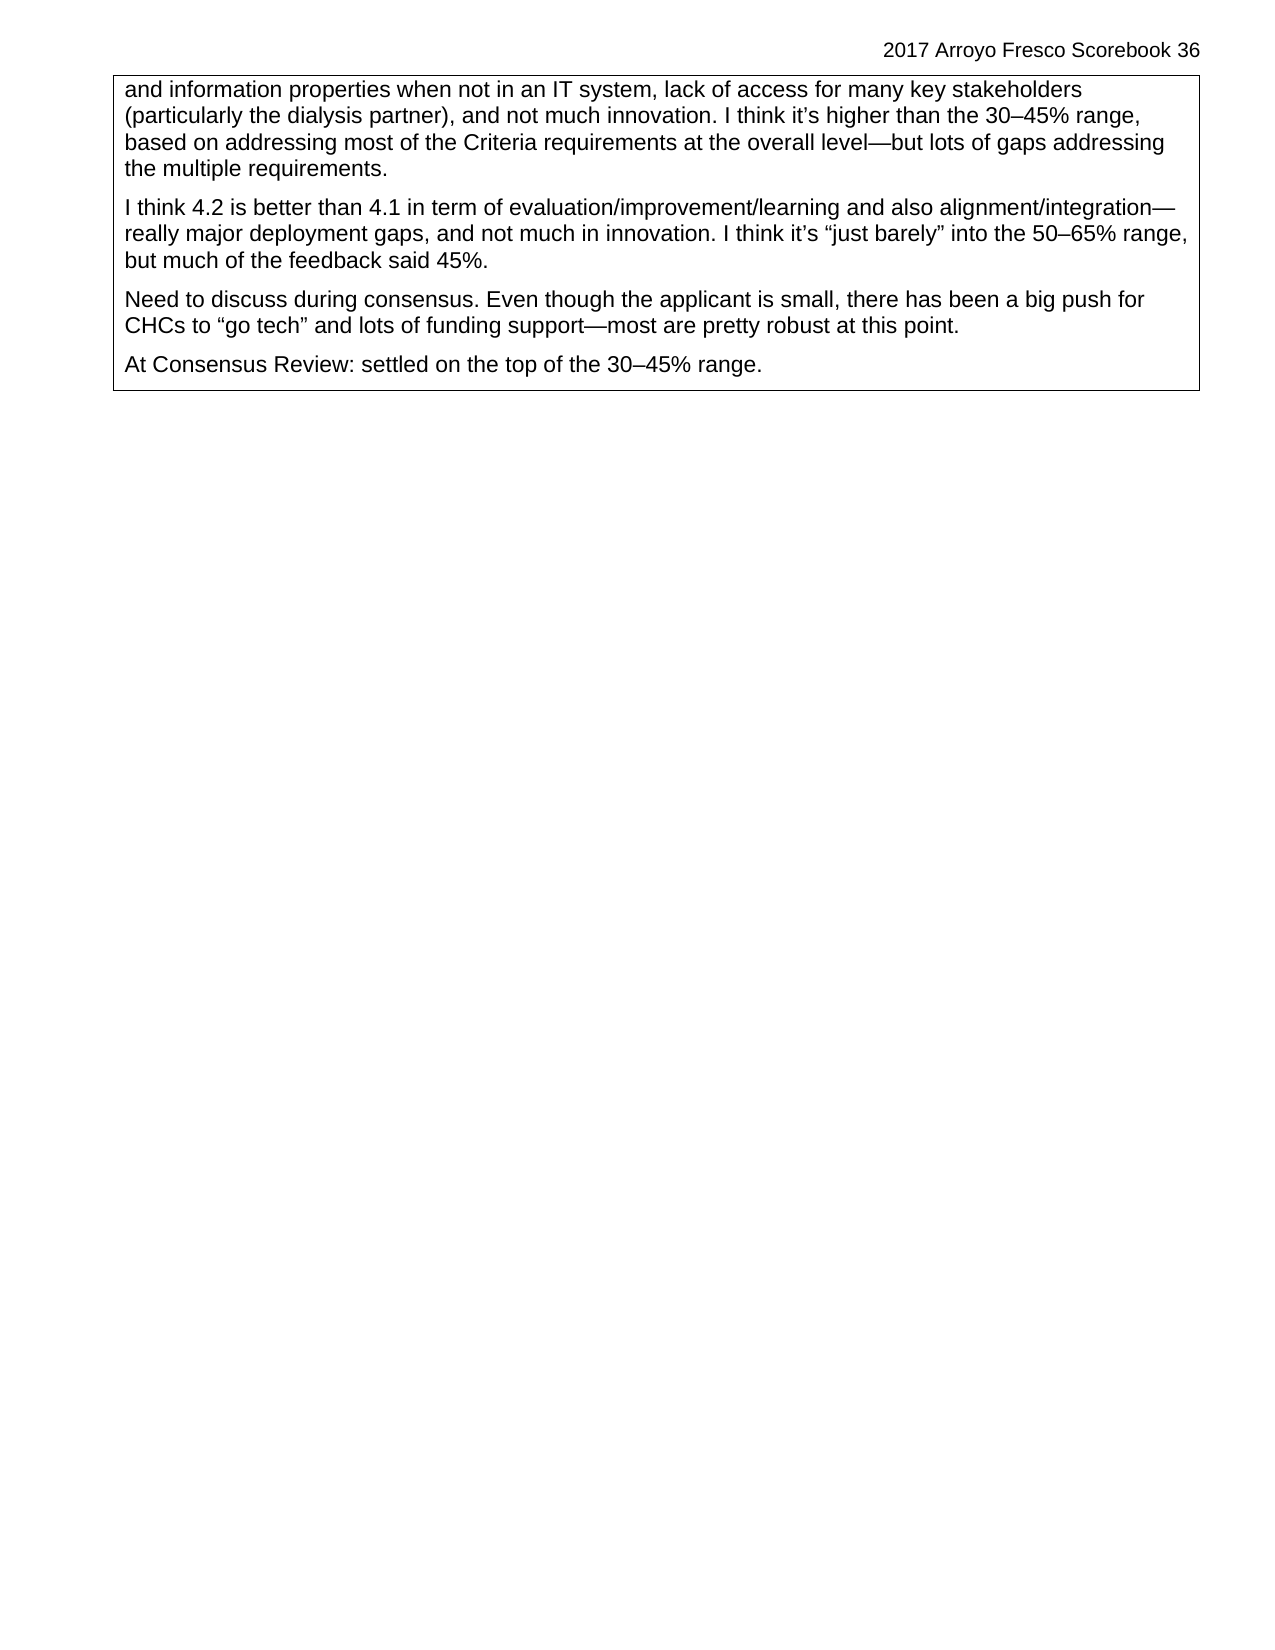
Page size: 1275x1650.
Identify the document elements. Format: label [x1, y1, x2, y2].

table_header [114, 76, 1199, 389]
